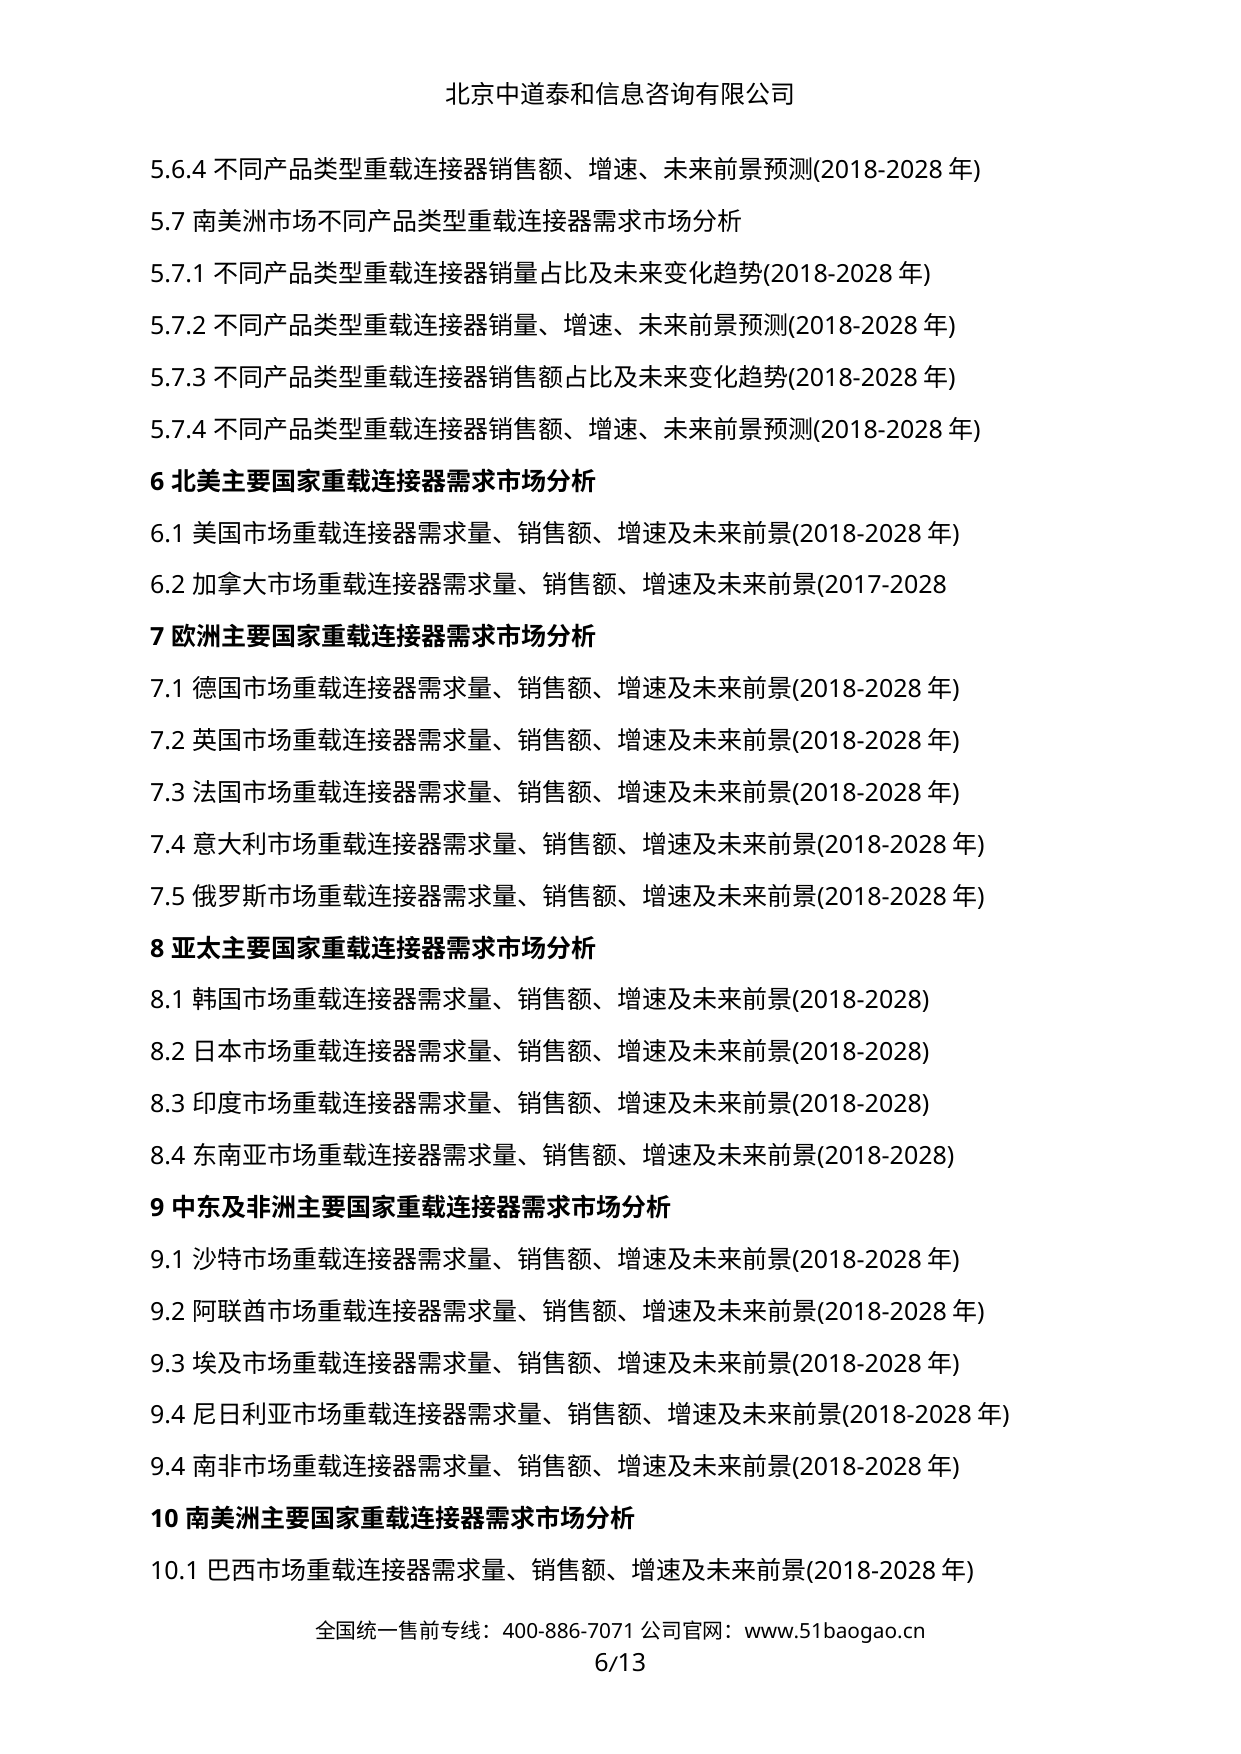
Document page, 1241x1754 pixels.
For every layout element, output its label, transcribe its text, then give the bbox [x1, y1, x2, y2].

text 8 亚太主要国家重载连接器需求市场分析 [150, 928, 1090, 964]
text 10 南美洲主要国家重载连接器需求市场分析 [150, 1499, 1090, 1535]
text 9 中东及非洲主要国家重载连接器需求市场分析 [150, 1187, 1090, 1224]
text 9.4 南非市场重载连接器需求量、销售额、增速及未来前景(2018-2028年) [150, 1447, 1090, 1483]
text 7.5 俄罗斯市场重载连接器需求量、销售额、增速及未来前景(2018-2028年) [150, 876, 1090, 912]
text 9.1 沙特市场重载连接器需求量、销售额、增速及未来前景(2018-2028年) [150, 1239, 1090, 1276]
text 7.3 法国市场重载连接器需求量、销售额、增速及未来前景(2018-2028年) [150, 772, 1090, 809]
text 5.7.4 不同产品类型重载连接器销售额、增速、未来前景预测(2018-2028年) [150, 409, 1090, 446]
text 9.4 尼日利亚市场重载连接器需求量、销售额、增速及未来前景(2018-2028年) [150, 1395, 1090, 1431]
text 6 北美主要国家重载连接器需求市场分析 [150, 461, 1090, 497]
text 7.4 意大利市场重载连接器需求量、销售额、增速及未来前景(2018-2028年) [150, 824, 1090, 861]
text 6.2 加拿大市场重载连接器需求量、销售额、增速及未来前景(2017-2028 [150, 565, 1090, 601]
text 5.6.4 不同产品类型重载连接器销售额、增速、未来前景预测(2018-2028年) [150, 150, 1090, 186]
text 5.7.3 不同产品类型重载连接器销售额占比及未来变化趋势(2018-2028年) [150, 357, 1090, 394]
text 8.3 印度市场重载连接器需求量、销售额、增速及未来前景(2018-2028) [150, 1084, 1090, 1120]
text 9.3 埃及市场重载连接器需求量、销售额、增速及未来前景(2018-2028年) [150, 1343, 1090, 1379]
text 6.1 美国市场重载连接器需求量、销售额、增速及未来前景(2018-2028年) [150, 513, 1090, 549]
text 5.7.2 不同产品类型重载连接器销量、增速、未来前景预测(2018-2028年) [150, 306, 1090, 342]
text 7.1 德国市场重载连接器需求量、销售额、增速及未来前景(2018-2028年) [150, 669, 1090, 705]
text 5.7 南美洲市场不同产品类型重载连接器需求市场分析 [150, 202, 1090, 238]
text 5.7.1 不同产品类型重载连接器销量占比及未来变化趋势(2018-2028年) [150, 254, 1090, 290]
text 8.4 东南亚市场重载连接器需求量、销售额、增速及未来前景(2018-2028) [150, 1136, 1090, 1172]
text 8.1 韩国市场重载连接器需求量、销售额、增速及未来前景(2018-2028) [150, 980, 1090, 1016]
text 8.2 日本市场重载连接器需求量、销售额、增速及未来前景(2018-2028) [150, 1032, 1090, 1068]
text 10.1 巴西市场重载连接器需求量、销售额、增速及未来前景(2018-2028年) [150, 1551, 1090, 1587]
text 7 欧洲主要国家重载连接器需求市场分析 [150, 617, 1090, 653]
text 7.2 英国市场重载连接器需求量、销售额、增速及未来前景(2018-2028年) [150, 721, 1090, 757]
text 9.2 阿联酋市场重载连接器需求量、销售额、增速及未来前景(2018-2028年) [150, 1291, 1090, 1327]
